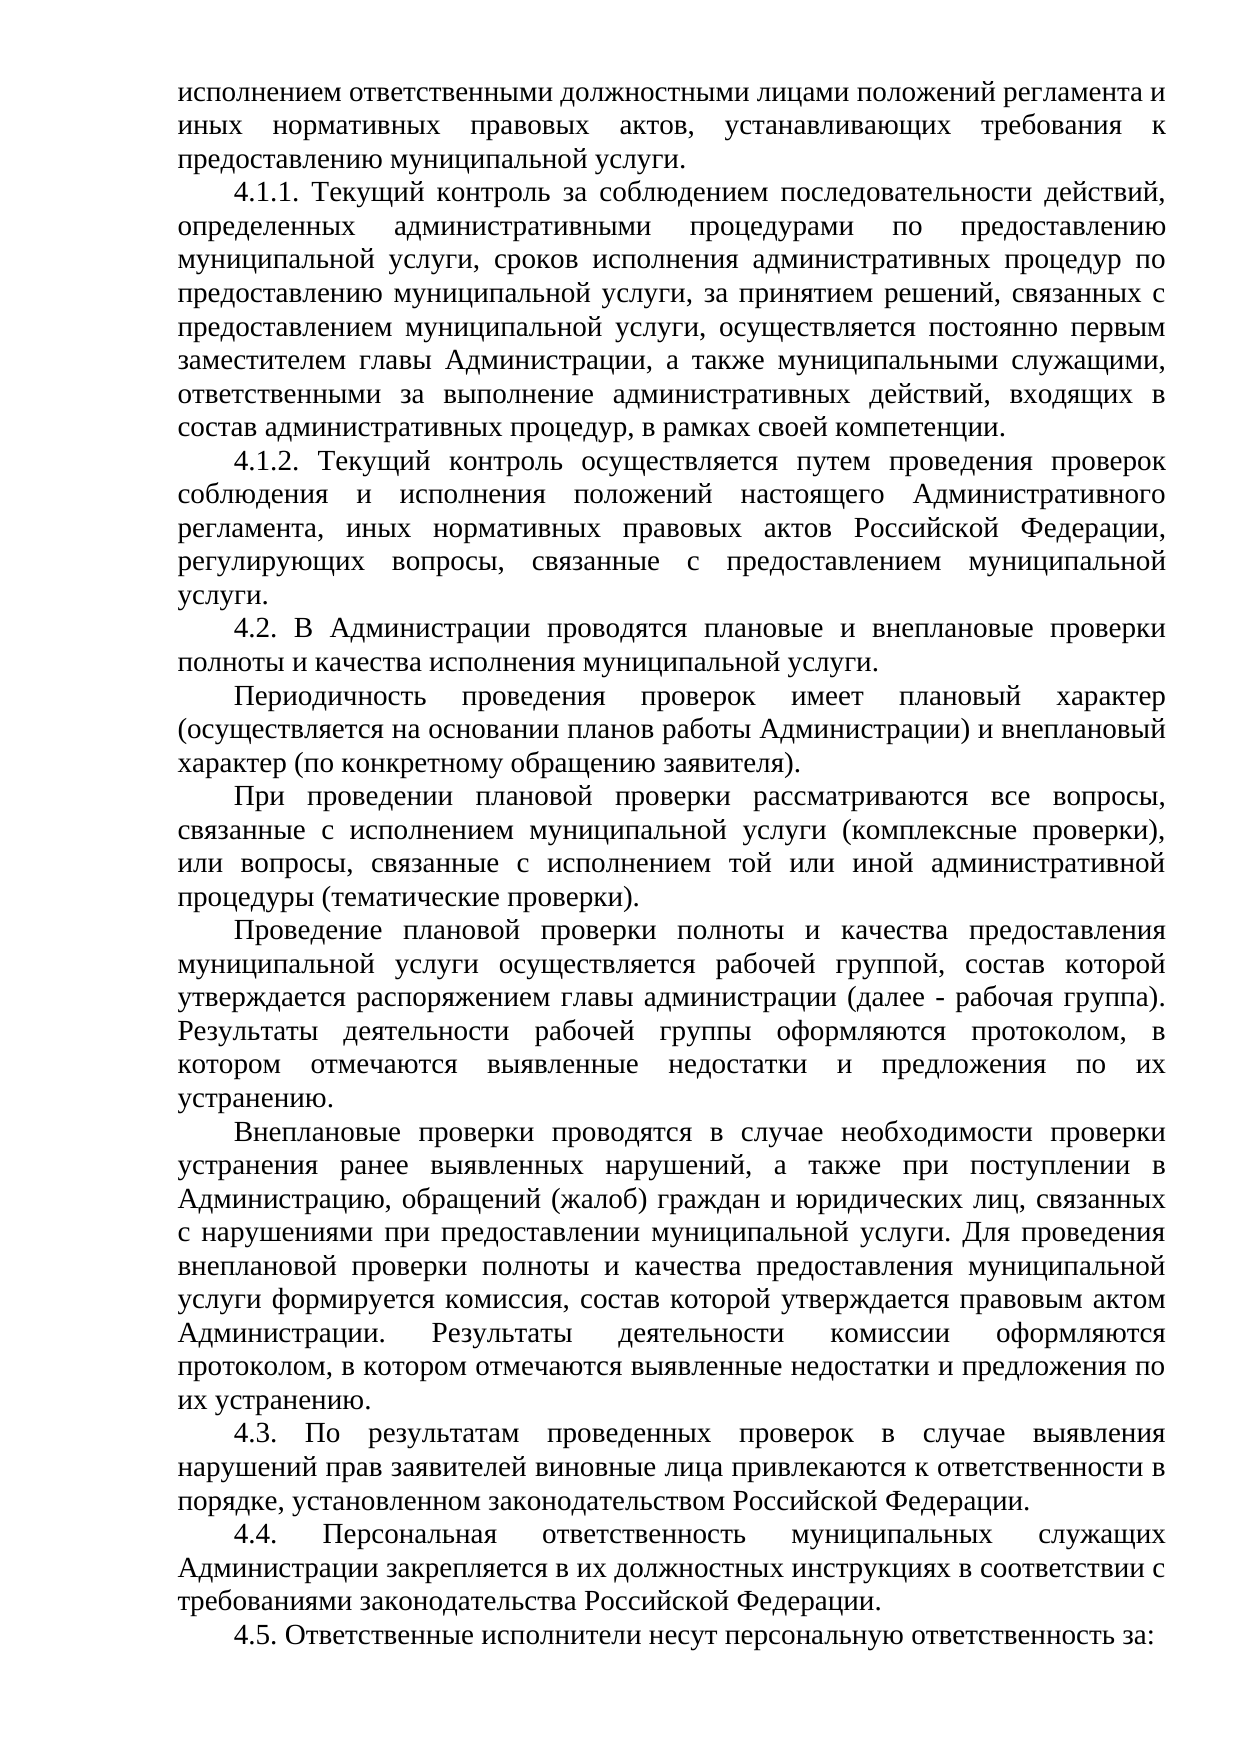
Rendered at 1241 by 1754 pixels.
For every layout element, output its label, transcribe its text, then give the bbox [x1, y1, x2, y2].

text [177, 74, 1167, 174]
text 4.2. В Администрации проводятся плановые и внеплановые проверки полноты и качества исполнения муниципальной услуги. [177, 611, 1167, 678]
text Проведение плановой проверки полноты и качества предоставления муниципальной услуги осуществляется рабочей группой, состав которой утверждается распоряжением главы администрации (далее - рабочая группа). Результаты деятельности рабочей группы оформляются протоколом, в котором отмечаются выявленные недостатки и предложения по их устранению. [177, 912, 1167, 1114]
text Периодичность проведения проверок имеет плановый характер (осуществляется на основании планов работы Администрации) и внеплановый характер (по конкретному обращению заявителя). [177, 678, 1167, 778]
text 4.1.1. Текущий контроль за соблюдением последовательности действий, определенных административными процедурами по предоставлению муниципальной услуги, сроков исполнения административных процедур по предоставлению муниципальной услуги, за принятием решений, связанных с предоставлением муниципальной услуги, осуществляется постоянно первым заместителем главы Администрации, а также муниципальными служащими, ответственными за выполнение административных действий, входящих в состав административных процедур, в рамках своей компетенции. [177, 174, 1167, 443]
text 4.3. По результатам проведенных проверок в случае выявления нарушений прав заявителей виновные лица привлекаются к ответственности в порядке, установленном законодательством Российской Федерации. [177, 1416, 1167, 1516]
text 4.5. Ответственные исполнители несут персональную ответственность за: [177, 1617, 1167, 1650]
text Внеплановые проверки проводятся в случае необходимости проверки устранения ранее выявленных нарушений, а также при поступлении в Администрацию, обращений (жалоб) граждан и юридических лиц, связанных с нарушениями при предоставлении муниципальной услуги. Для проведения внеплановой проверки полноты и качества предоставления муниципальной услуги формируется комиссия, состав которой утверждается правовым актом Администрации. Результаты деятельности комиссии оформляются протоколом, в котором отмечаются выявленные недостатки и предложения по их устранению. [177, 1114, 1167, 1416]
text 4.4. Персональная ответственность муниципальных служащих Администрации закрепляется в их должностных инструкциях в соответствии с требованиями законодательства Российской Федерации. [177, 1516, 1167, 1617]
text При проведении плановой проверки рассматриваются все вопросы, связанные с исполнением муниципальной услуги (комплексные проверки), или вопросы, связанные с исполнением той или иной административной процедуры (тематические проверки). [177, 778, 1167, 912]
text 4.1.2. Текущий контроль осуществляется путем проведения проверок соблюдения и исполнения положений настоящего Административного регламента, иных нормативных правовых актов Российской Федерации, регулирующих вопросы, связанные с предоставлением муниципальной услуги. [177, 443, 1167, 611]
